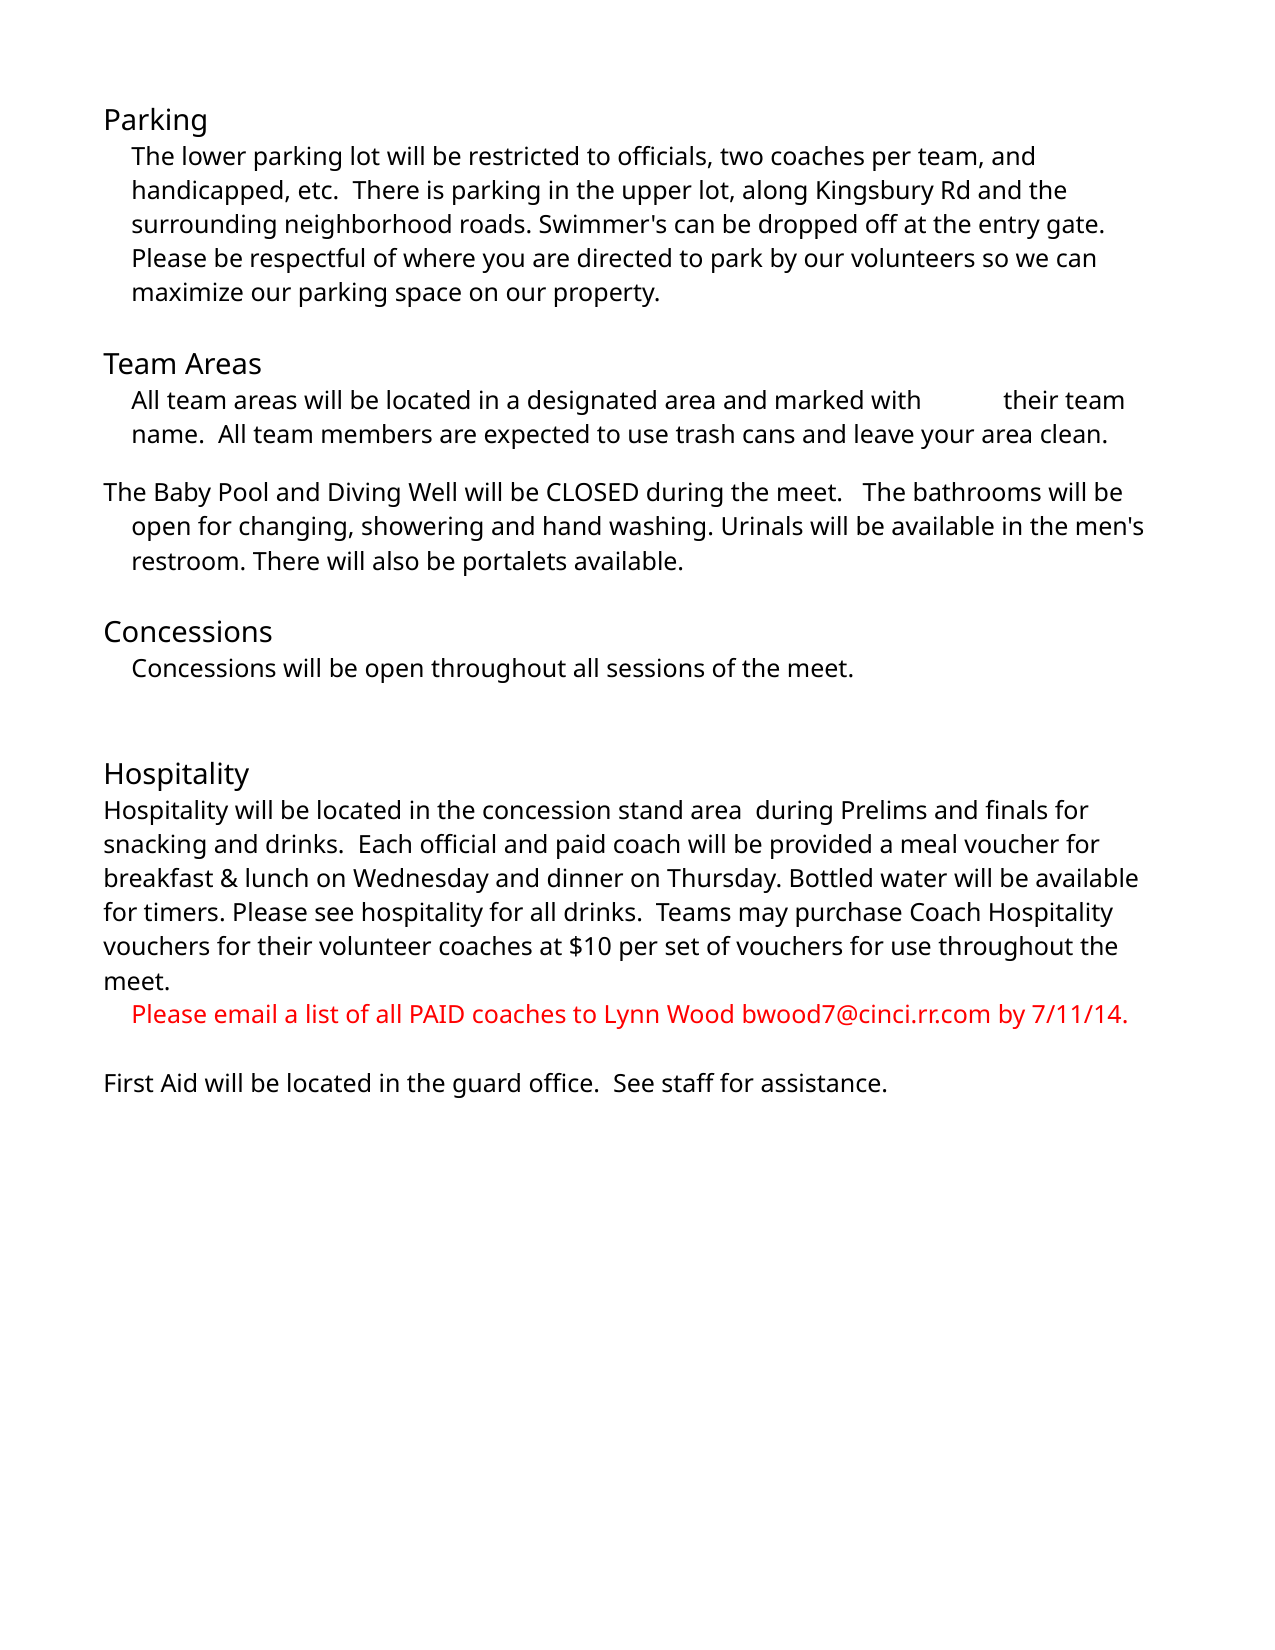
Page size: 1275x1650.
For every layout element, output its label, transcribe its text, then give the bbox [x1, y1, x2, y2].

text Concessions will be open throughout all sessions of the meet. [103, 651, 1172, 685]
text Hospitality [103, 753, 1172, 793]
text All team areas will be located in a designated area and marked with their team name. All team members are expected to use trash cans and leave your area clean. [103, 383, 1172, 451]
text Team Areas [103, 343, 1172, 383]
text Parking [103, 99, 1172, 139]
text The lower parking lot will be restricted to officials, two coaches per team, and handicapped, etc. There is parking in the upper lot, along Kingsbury Rd and the surrounding neighborhood roads. Swimmer's can be dropped off at the entry gate. Please be respectful of where you are directed to park by our volunteers so we can maximize our parking space on our property. [103, 139, 1172, 309]
text First Aid will be located in the guard office. See staff for assistance. [103, 1065, 1172, 1099]
text Please email a list of all PAID coaches to Lynn Wood bwood7@cinci.rr.com by 7/11/14. [131, 997, 1172, 1031]
text The Baby Pool and Diving Well will be CLOSED during the meet. The bathrooms will be open for changing, showering and hand washing. Urinals will be available in the men's restroom. There will also be portalets available. [103, 475, 1172, 577]
text Concessions [103, 611, 1172, 651]
text Hospitality will be located in the concession stand area during Prelims and finals for snacking and drinks. Each official and paid coach will be provided a meal voucher for breakfast & lunch on Wednesday and dinner on Thursday. Bottled water will be available for timers. Please see hospitality for all drinks. Teams may purchase Coach Hospitality vouchers for their volunteer coaches at $10 per set of vouchers for use throughout the meet. [103, 793, 1172, 997]
